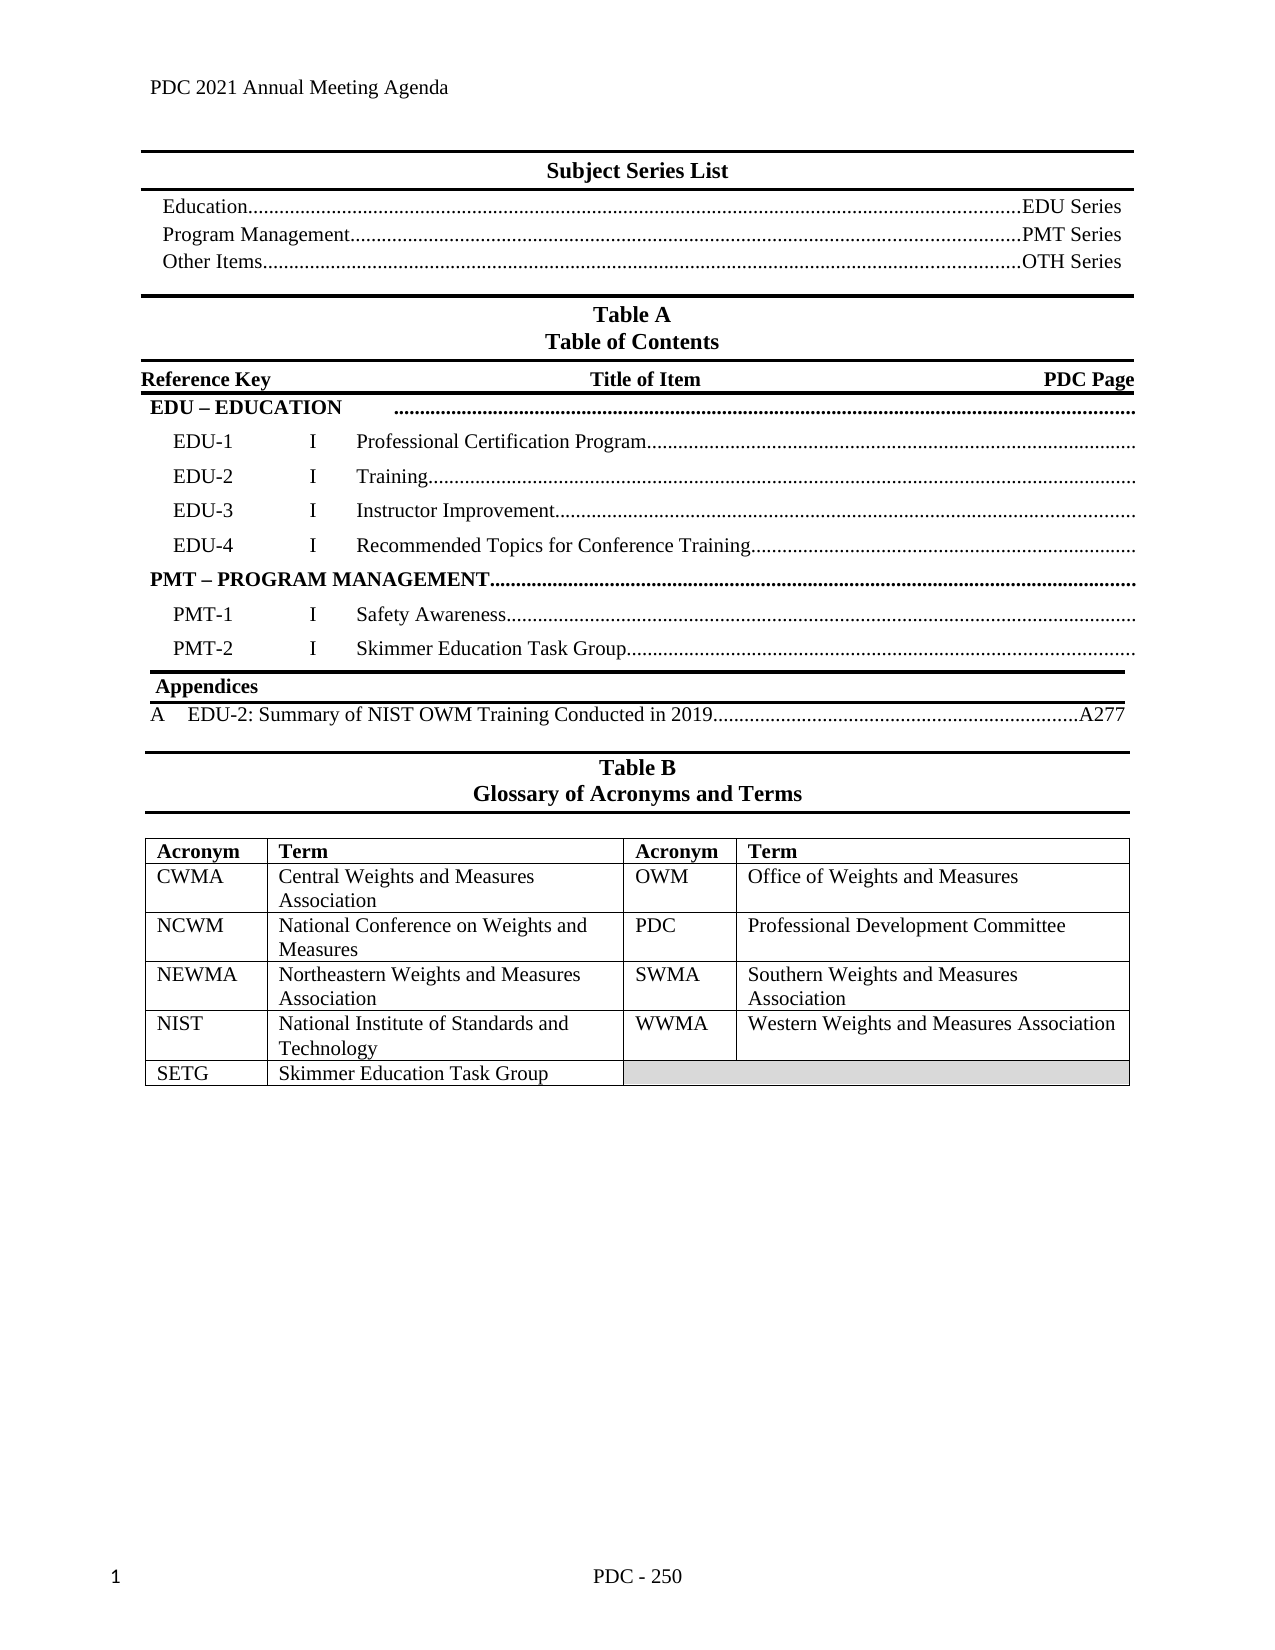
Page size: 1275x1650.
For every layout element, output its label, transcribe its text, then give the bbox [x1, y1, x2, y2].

table_cell NIST [146, 1011, 267, 1059]
table_cell PDC Page [807, 362, 1134, 391]
text EDU-1 I Professional Certification Program 251 [173, 429, 1125, 453]
text EDU – EDUCATION 251 [150, 395, 1125, 419]
table_cell NCWM [146, 913, 267, 961]
table_cell CWMA [146, 864, 267, 912]
table_header Term [737, 839, 1129, 863]
table_cell Southern Weights and Measures Association [737, 962, 1129, 1010]
table_header Acronym [146, 839, 267, 863]
text PMT-2 I Skimmer Education Task Group 275 [173, 636, 1125, 660]
table_cell SETG [146, 1061, 267, 1084]
table_cell WWMA [624, 1011, 736, 1059]
text Education EDU Series [162, 194, 1127, 218]
table_cell NEWMA [146, 962, 267, 1010]
table_header Subject Series List [141, 153, 1134, 188]
table_header Acronym [624, 839, 736, 863]
table_cell [624, 1061, 1129, 1084]
text EDU-2 I Training 258 [173, 463, 1125, 488]
table_cell Professional Development Committee [737, 913, 1129, 961]
text Program Management PMT Series [162, 222, 1127, 246]
table_cell Northeastern Weights and Measures Association [268, 962, 623, 1010]
text Appendices [150, 674, 1125, 701]
table_cell Skimmer Education Task Group [268, 1061, 623, 1084]
table_cell Title of Item [483, 362, 807, 391]
table_cell Reference Key [141, 362, 483, 391]
text A EDU-2: Summary of NIST OWM Training Conducted in 2019 A277 [150, 704, 1087, 726]
table_cell Office of Weights and Measures [737, 864, 1129, 912]
table_header Term [268, 839, 623, 863]
text Other Items OTH Series [162, 249, 1127, 273]
table_cell National Institute of Standards and Technology [268, 1011, 623, 1059]
table_cell OWM [624, 864, 736, 912]
text PMT – PROGRAM MANAGEMENT 271 [150, 567, 1125, 591]
table_cell SWMA [624, 962, 736, 1010]
table_header Table A Table of Contents [141, 298, 1134, 358]
text EDU-4 I Recommended Topics for Conference Training 269 [173, 532, 1125, 557]
table_cell Central Weights and Measures Association [268, 864, 623, 912]
table_header Table B Glossary of Acronyms and Terms [145, 754, 1130, 811]
table_cell PDC [624, 913, 736, 961]
text PMT-1 I Safety Awareness 271 [173, 601, 1125, 626]
table_cell Western Weights and Measures Association [737, 1011, 1129, 1059]
table_cell National Conference on Weights and Measures [268, 913, 623, 961]
text EDU-3 I Instructor Improvement 266 [173, 498, 1125, 522]
